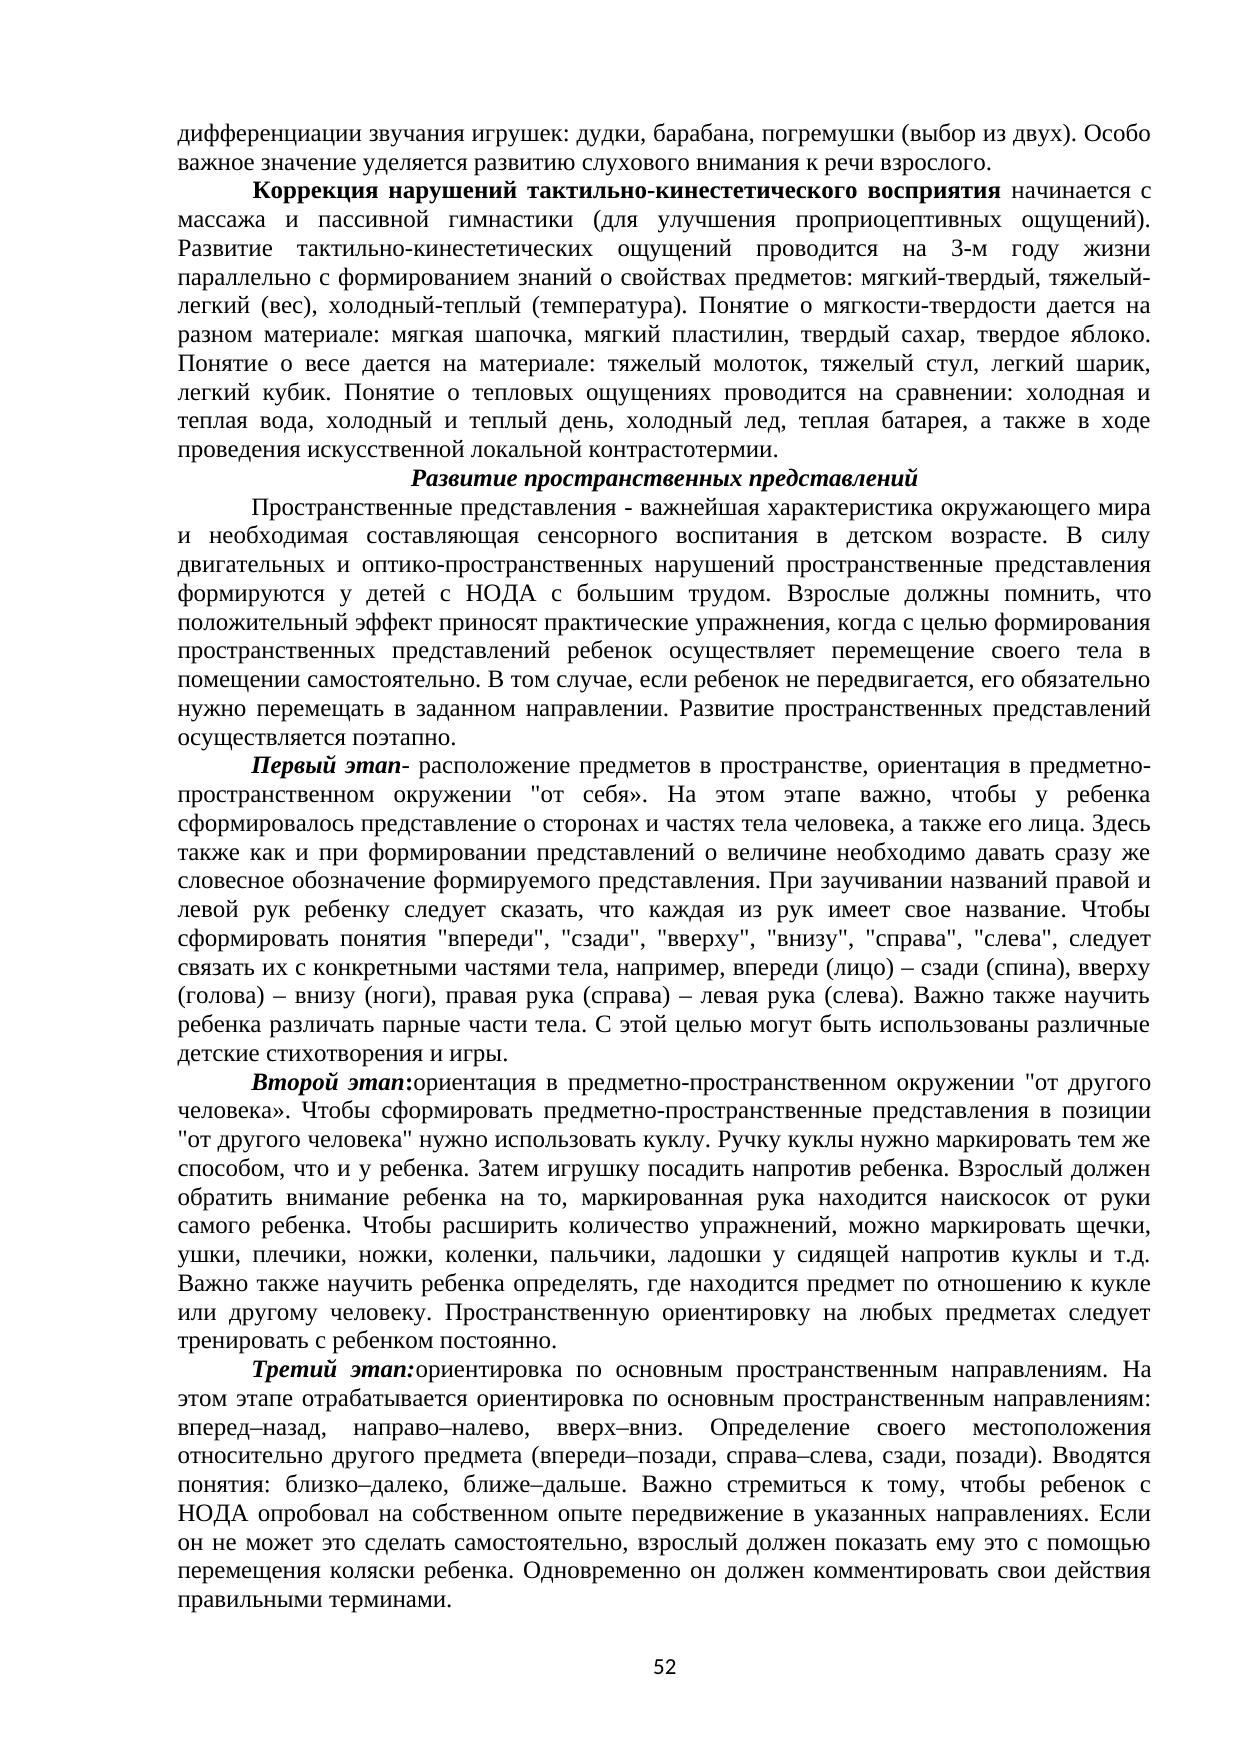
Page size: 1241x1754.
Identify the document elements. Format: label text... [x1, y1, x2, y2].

text Коррекция нарушений тактильно-кинестетического восприятия начинается с массажа и пассивной гимнастики (для улучшения проприоцептивных ощущений). Развитие тактильно-кинестетических ощущений проводится на 3-м году жизни параллельно с формированием знаний о свойствах предметов: мягкий-твердый, тяжелый-легкий (вес), холодный-теплый (температура). Понятие о мягкости-твердости дается на разном материале: мягкая шапочка, мягкий пластилин, твердый сахар, твердое яблоко. Понятие о весе дается на материале: тяжелый молоток, тяжелый стул, легкий шарик, легкий кубик. Понятие о тепловых ощущениях проводится на сравнении: холодная и теплая вода, холодный и теплый день, холодный лед, теплая батарея, а также в ходе проведения искусственной локальной контрастотермии. [177, 176, 1152, 463]
text Третий этап:ориентировка по основным пространственным направлениям. На этом этапе отрабатывается ориентировка по основным пространственным направлениям: вперед–назад, направо–налево, вверх–вниз. Определение своего местоположения относительно другого предмета (впереди–позади, справа–слева, сзади, позади). Вводятся понятия: близко–далеко, ближе–дальше. Важно стремиться к тому, чтобы ребенок с НОДА опробовал на собственном опыте передвижение в указанных направлениях. Если он не может это сделать самостоятельно, взрослый должен показать ему это с помощью перемещения коляски ребенка. Одновременно он должен комментировать свои действия правильными терминами. [177, 1354, 1152, 1613]
text Пространственные представления - важнейшая характеристика окружающего мира и необходимая составляющая сенсорного воспитания в детском возрасте. В силу двигательных и оптико-пространственных нарушений пространственные представления формируются у детей с НОДА с большим трудом. Взрослые должны помнить, что положительный эффект приносят практические упражнения, когда с целью формирования пространственных представлений ребенок осуществляет перемещение своего тела в помещении самостоятельно. В том случае, если ребенок не передвигается, его обязательно нужно перемещать в заданном направлении. Развитие пространственных представлений осуществляется поэтапно. [177, 492, 1152, 751]
text Второй этап:ориентация в предметно-пространственном окружении "от другого человека». Чтобы сформировать предметно-пространственные представления в позиции "от другого человека" нужно использовать куклу. Ручку куклы нужно маркировать тем же способом, что и у ребенка. Затем игрушку посадить напротив ребенка. Взрослый должен обратить внимание ребенка на то, маркированная рука находится наискосок от руки самого ребенка. Чтобы расширить количество упражнений, можно маркировать щечки, ушки, плечики, ножки, коленки, пальчики, ладошки у сидящей напротив куклы и т.д. Важно также научить ребенка определять, где находится предмет по отношению к кукле или другому человеку. Пространственную ориентировку на любых предметах следует тренировать с ребенком постоянно. [177, 1067, 1152, 1354]
text Первый этап- расположение предметов в пространстве, ориентация в предметно-пространственном окружении "от себя». На этом этапе важно, чтобы у ребенка сформировалось представление о сторонах и частях тела человека, а также его лица. Здесь также как и при формировании представлений о величине необходимо давать сразу же словесное обозначение формируемого представления. При заучивании названий правой и левой рук ребенку следует сказать, что каждая из рук имеет свое название. Чтобы сформировать понятия "впереди", "сзади", "вверху", "внизу", "справа", "слева", следует связать их с конкретными частями тела, например, впереди (лицо) – сзади (спина), вверху (голова) – внизу (ноги), правая рука (справа) – левая рука (слева). Важно также научить ребенка различать парные части тела. С этой целью могут быть использованы различные детские стихотворения и игры. [177, 751, 1152, 1067]
text Развитие пространственных представлений [177, 463, 1152, 492]
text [177, 118, 1152, 176]
